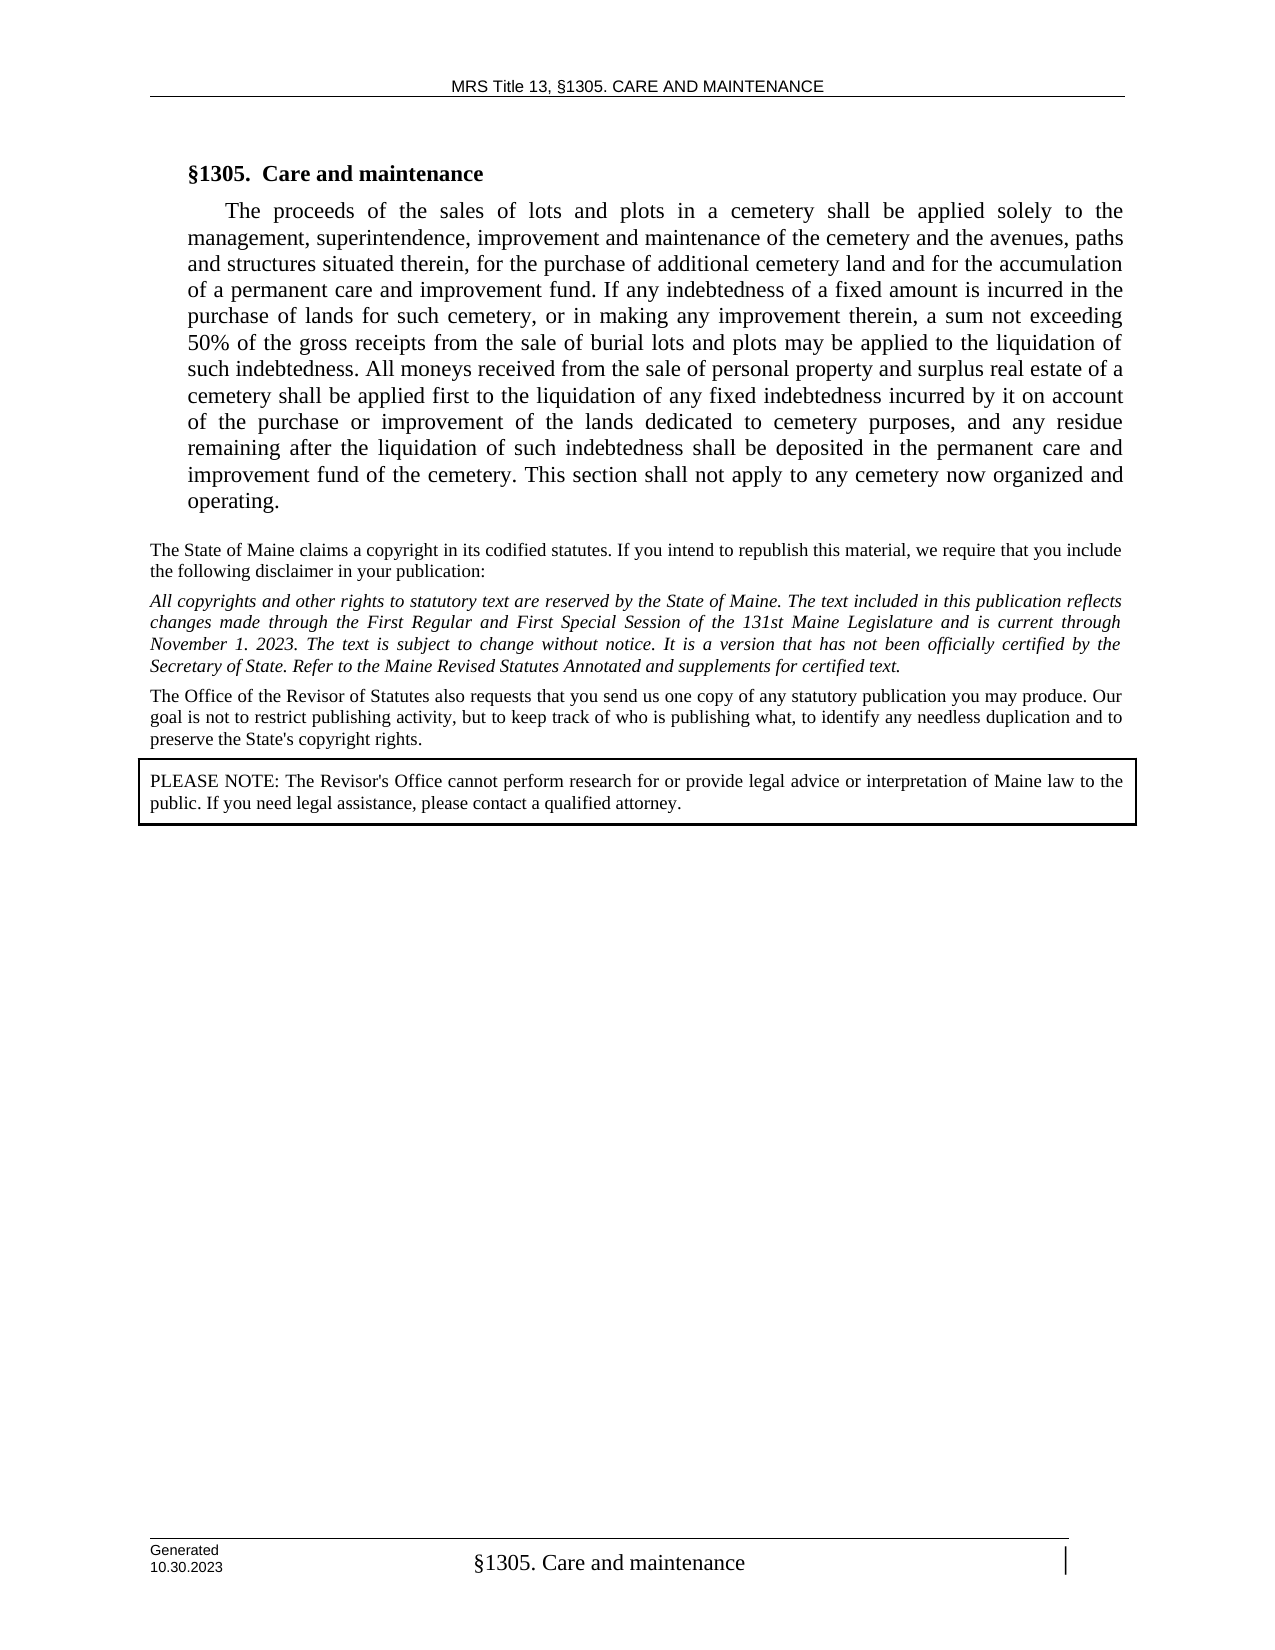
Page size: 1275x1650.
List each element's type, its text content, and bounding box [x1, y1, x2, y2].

text The Office of the Revisor of Statutes also requests that you send us one copy of any statutory publication you may produce. Our goal is not to restrict publishing activity, but to keep track of who is publishing what, to identify any needless duplication and to preserve the State's copyright rights. [150, 684, 1125, 749]
text The State of Maine claims a copyright in its codified statutes. If you intend to republish this material, we require that you include the following disclaimer in your publication: [150, 538, 1125, 582]
text The proceeds of the sales of lots and plots in a cemetery shall be applied solely to the management, superintendence, improvement and maintenance of the cemetery and the avenues, paths and structures situated therein, for the purchase of additional cemetery land and for the accumulation of a permanent care and improvement fund. If any indebtedness of a fixed amount is incurred in the purchase of lands for such cemetery, or in making any improvement therein, a sum not exceeding 50% of the gross receipts from the sale of burial lots and plots may be applied to the liquidation of such indebtedness. All moneys received from the sale of personal property and surplus real estate of a cemetery shall be applied first to the liquidation of any fixed indebtedness incurred by it on account of the purchase or improvement of the lands dedicated to cemetery purposes, and any residue remaining after the liquidation of such indebtedness shall be deposited in the permanent care and improvement fund of the cemetery. This section shall not apply to any cemetery now organized and operating. [187, 197, 1125, 513]
text §1305. Care and maintenance [187, 160, 1125, 187]
text All copyrights and other rights to statutory text are reserved by the State of Maine. The text included in this publication reflects changes made through the First Regular and First Special Session of the 131st Maine Legislature and is current through November 1. 2023 . The text is subject to change without notice. It is a version that has not been officially certified by the Secretary of State. Refer to the Maine Revised Statutes Annotated and supplements for certified text. [150, 590, 1125, 676]
text PLEASE NOTE: The Revisor's Office cannot perform research for or provide legal advice or interpretation of Maine law to the public. If you need legal assistance, please contact a qualified attorney. [140, 760, 1135, 823]
